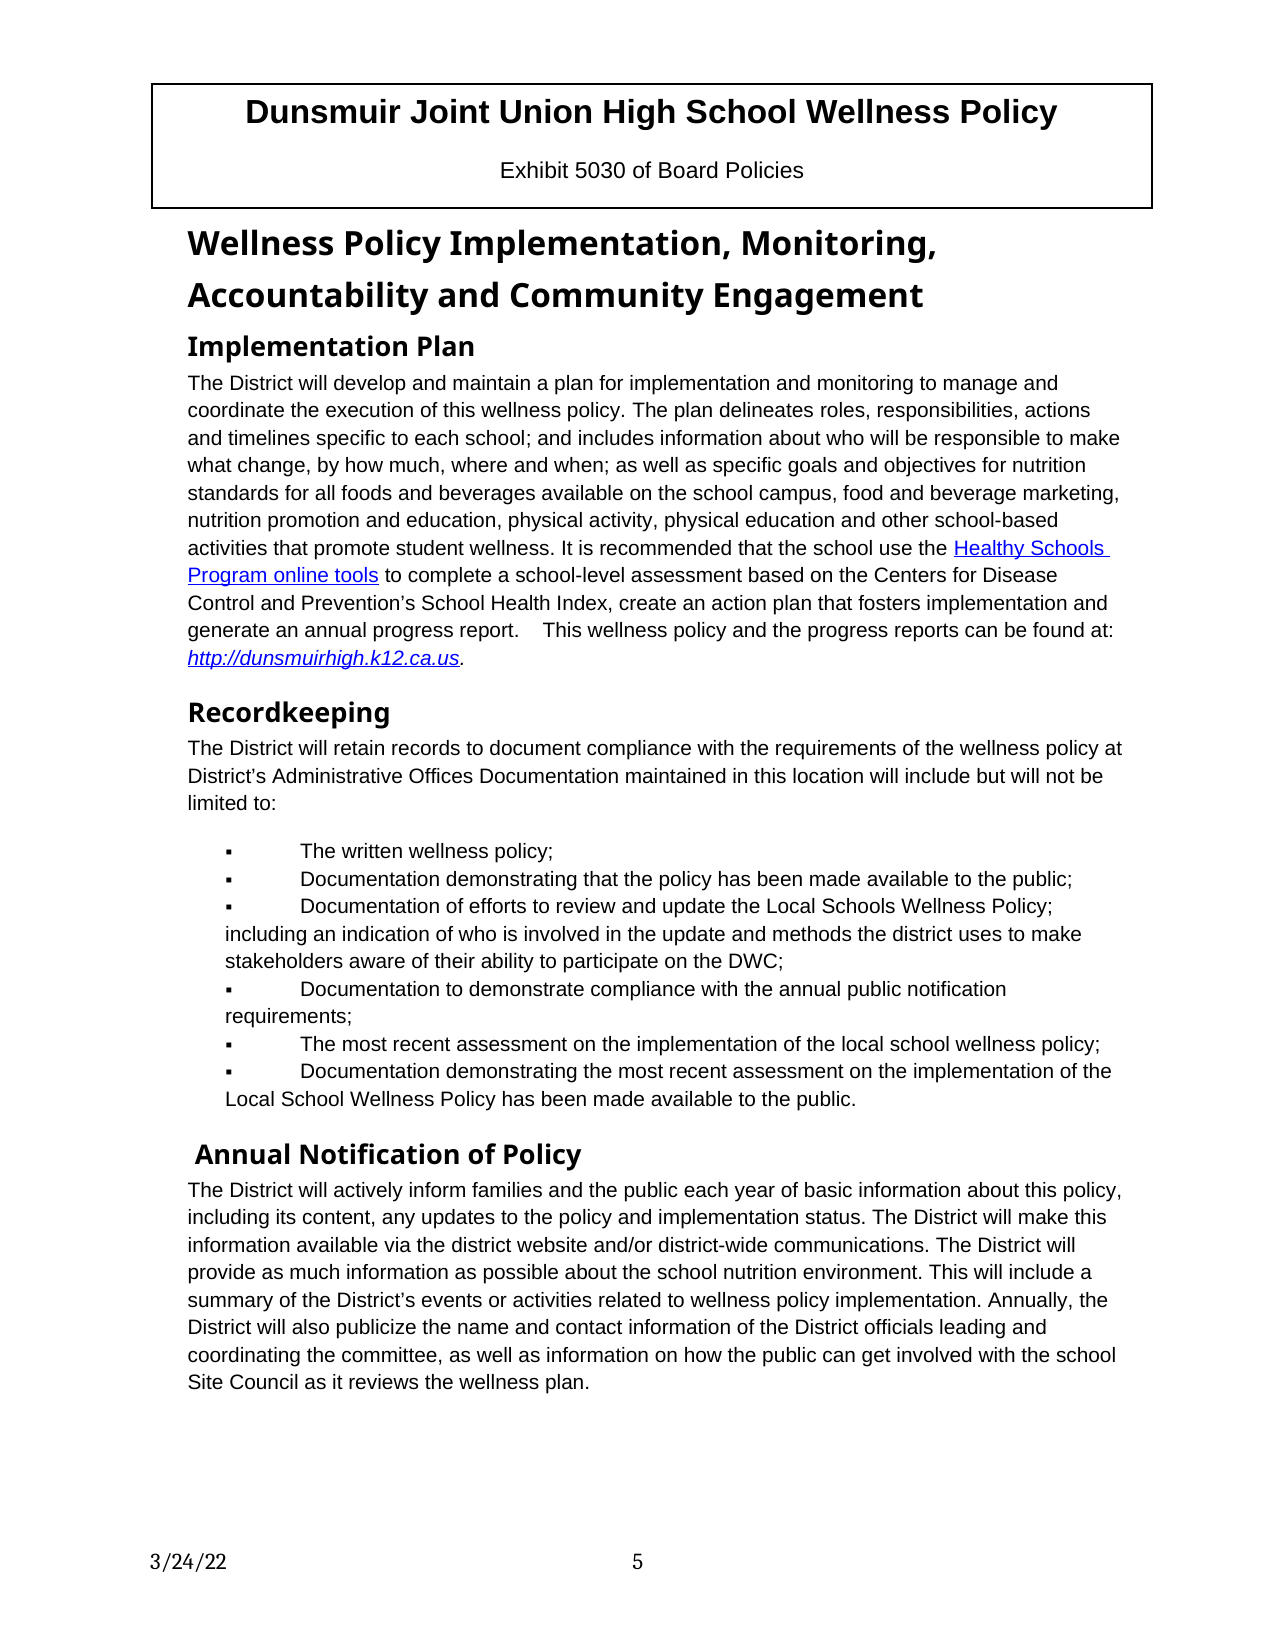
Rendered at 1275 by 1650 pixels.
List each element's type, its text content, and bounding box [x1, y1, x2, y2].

subtitle Implementation Plan [187, 328, 1125, 365]
list Documentation demonstrating that the policy has been made available to the public; [225, 867, 1125, 891]
subtitle Annual Notification of Policy [187, 1135, 1125, 1172]
text The District will develop and maintain a plan for implementation and monitoring to manage and coordinate the execution of this wellness policy. The plan delineates roles, responsibilities, actions and timelines specific to each school; and includes information about who will be responsible to make what change, by how much, where and when; as well as specific goals and objectives for nutrition standards for all foods and beverages available on the school campus, food and beverage marketing, nutrition promotion and education, physical activity, physical education and other school-based activities that promote student wellness. It is recommended that the school use the Healthy Schools Program online tools to complete a school-level assessment based on the Centers for Disease Control and Prevention’s School Health Index, create an action plan that fosters implementation and generate an annual progress report. This wellness policy and the progress reports can be found at: http://dunsmuirhigh.k12.ca.us. [187, 370, 1125, 669]
text The District will retain records to document compliance with the requirements of the wellness policy at District’s Administrative Offices Documentation maintained in this location will include but will not be limited to: [187, 736, 1125, 815]
list Documentation demonstrating the most recent assessment on the implementation of the Local School Wellness Policy has been made available to the public. [225, 1059, 1125, 1111]
list The written wellness policy; [225, 839, 1125, 863]
subtitle Wellness Policy Implementation, Monitoring, Accountability and Community Engagement [187, 209, 1125, 317]
subtitle Recordkeeping [187, 694, 1125, 731]
list Documentation of efforts to review and update the Local Schools Wellness Policy; including an indication of who is involved in the update and methods the district uses to make stakeholders aware of their ability to participate on the DWC; [225, 894, 1125, 973]
list Documentation to demonstrate compliance with the annual public notification requirements; [225, 977, 1125, 1028]
list The most recent assessment on the implementation of the local school wellness policy; [225, 1032, 1125, 1056]
text The District will actively inform families and the public each year of basic information about this policy, including its content, any updates to the policy and implementation status. The District will make this information available via the district website and/or district-wide communications. The District will provide as much information as possible about the school nutrition environment. This will include a summary of the District’s events or activities related to wellness policy implementation. Annually, the District will also publicize the name and contact information of the District officials leading and coordinating the committee, as well as information on how the public can get involved with the school Site Council as it reviews the wellness plan. [187, 1178, 1125, 1394]
